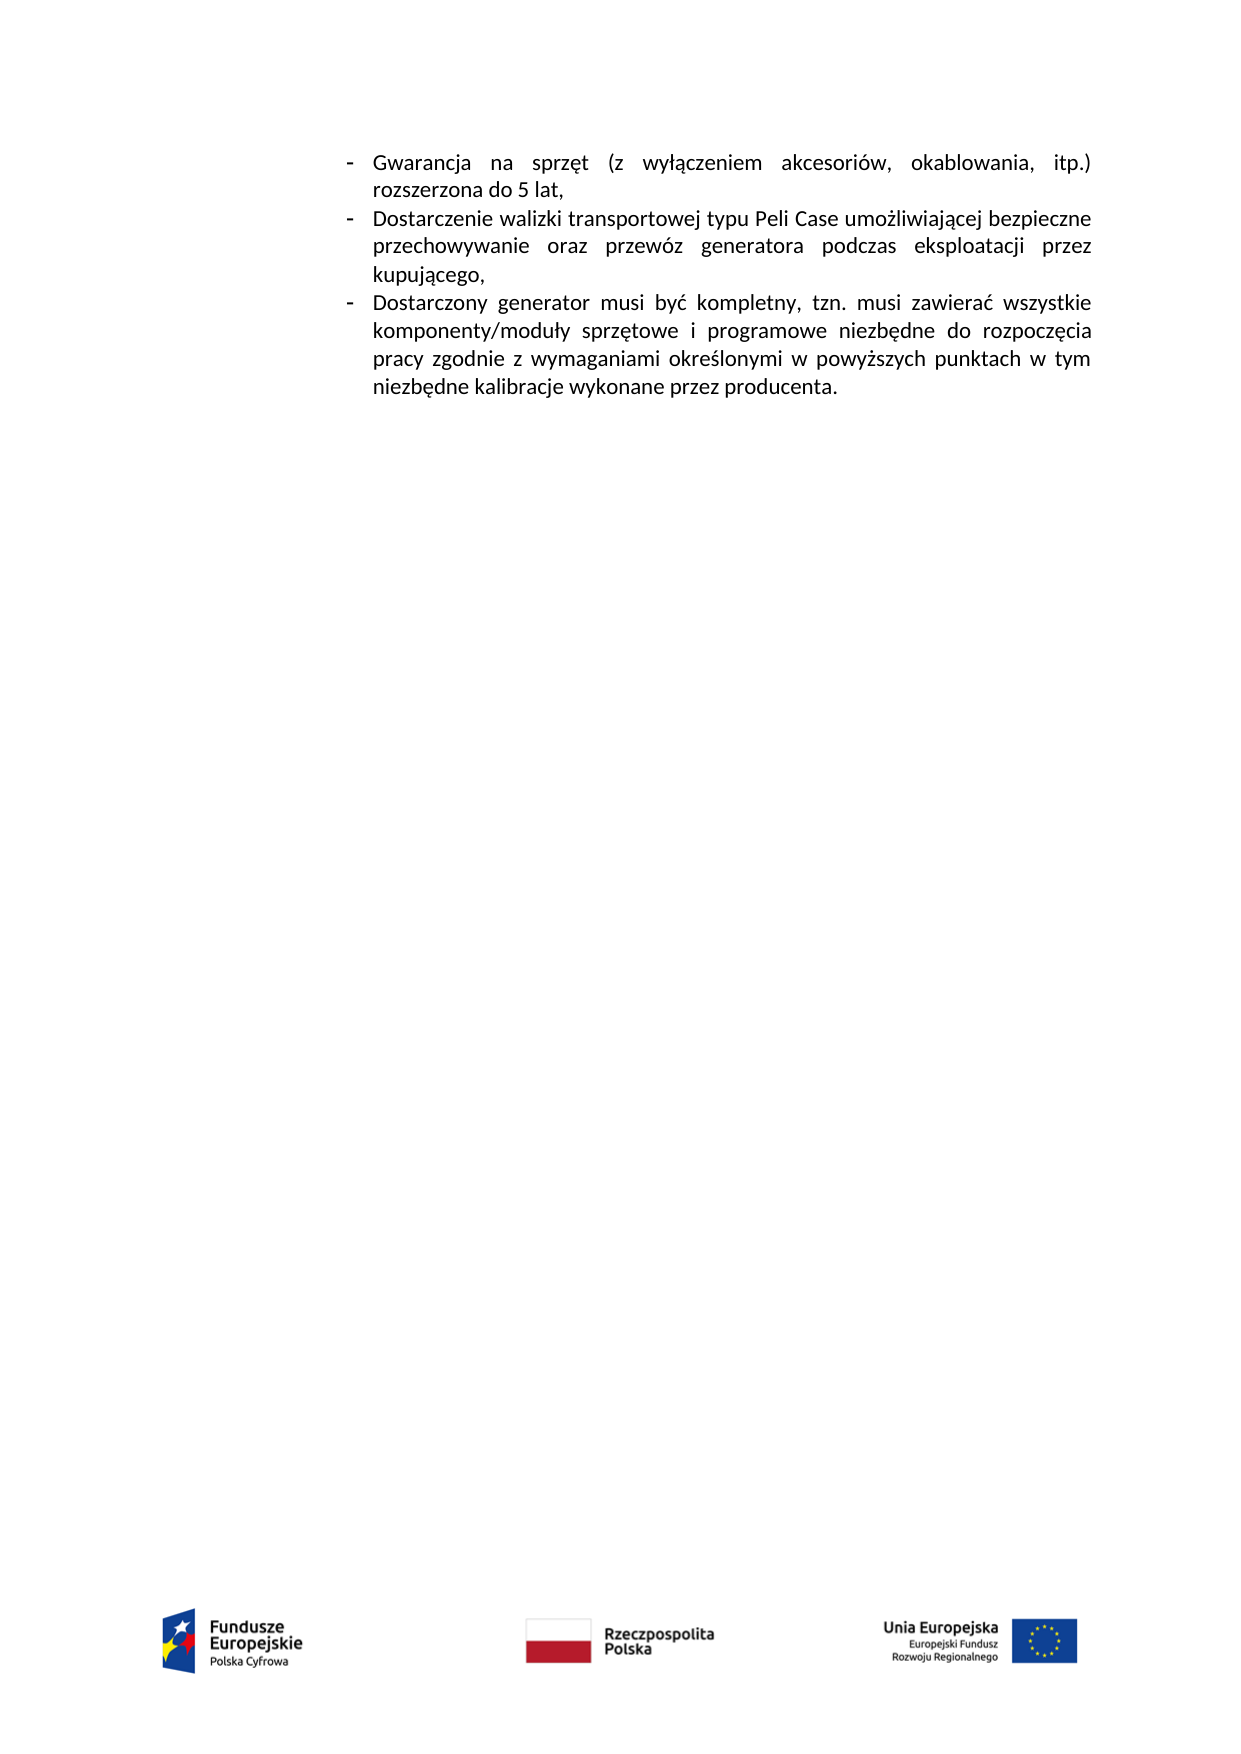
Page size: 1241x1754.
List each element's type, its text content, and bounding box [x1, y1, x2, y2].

list Dostarczenie walizki transportowej typu Peli Case umożliwiającej bezpieczne przechowywanie oraz przewóz generatora podczas eksploatacji przez kupującego, [354, 204, 1093, 288]
list Gwarancja na sprzęt (z wyłączeniem akcesoriów, okablowania, itp.) rozszerzona do 5 lat, [354, 148, 1093, 204]
list Dostarczony generator musi być kompletny, tzn. musi zawierać wszystkie komponenty/moduły sprzętowe i programowe niezbędne do rozpoczęcia pracy zgodnie z wymaganiami określonymi w powyższych punktach w tym niezbędne kalibracje wykonane przez producenta. [354, 288, 1093, 400]
picture [147, 1601, 1093, 1681]
